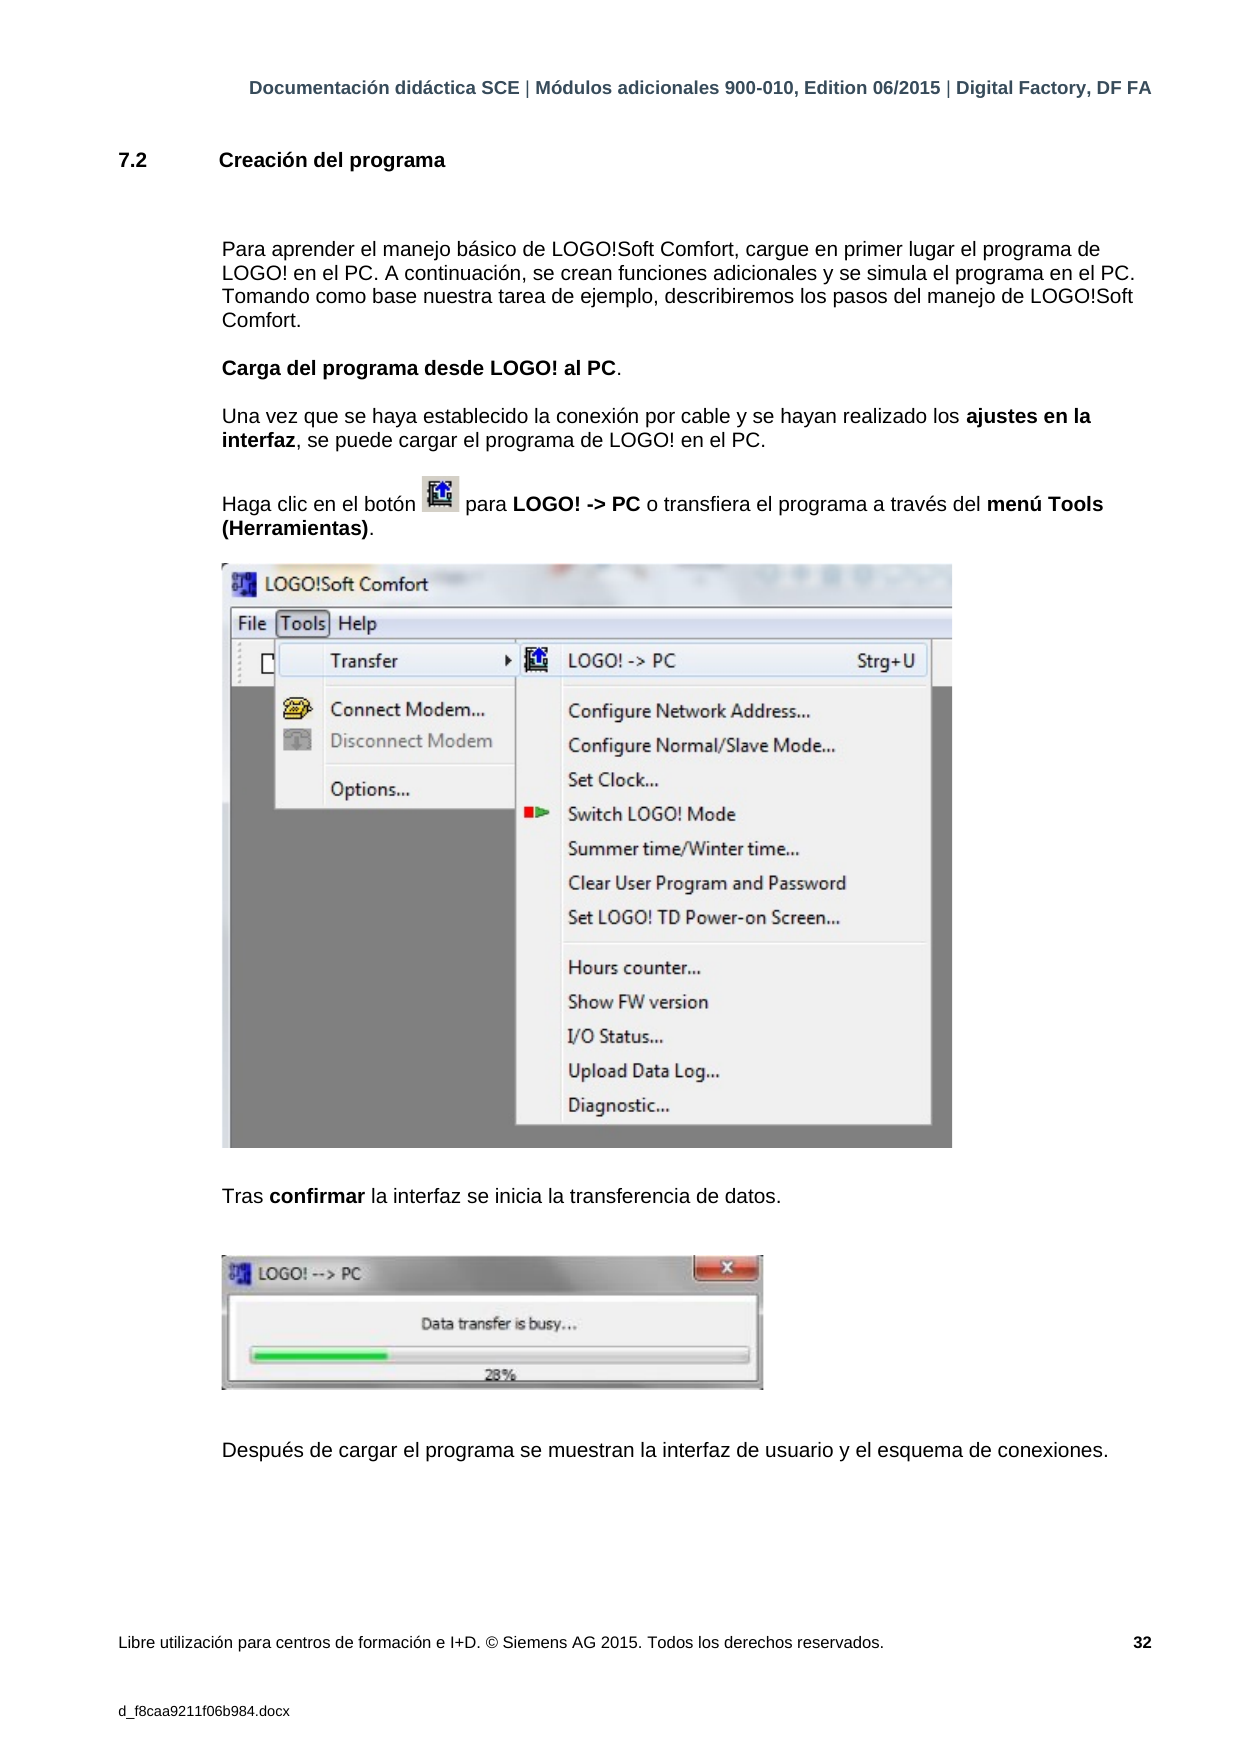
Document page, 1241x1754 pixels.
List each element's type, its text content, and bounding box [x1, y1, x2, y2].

picture [221, 563, 953, 1148]
text Una vez que se haya establecido la conexión por cable y se hayan realizado los ajustes en la interfaz, se puede cargar el programa de LOGO! en el PC. [222, 404, 1152, 452]
text Para aprender el manejo básico de LOGO!Soft Comfort, cargue en primer lugar el programa de LOGO! en el PC. A continuación, se crean funciones adicionales y se simula el programa en el PC. Tomando como base nuestra tarea de ejemplo, describiremos los pasos del manejo de LOGO!Soft Comfort. [222, 236, 1152, 332]
picture [221, 1255, 764, 1390]
picture [421, 476, 460, 512]
text Después de cargar el programa se muestran la interfaz de usuario y el esquema de conexiones. [222, 1438, 1152, 1462]
text Tras confirmar la interfaz se inicia la transferencia de datos. [222, 1184, 1152, 1208]
text Carga del programa desde LOGO! al PC. [222, 356, 1152, 380]
subtitle 7.2 Creación del programa [118, 148, 1152, 172]
text Haga clic en el botón para LOGO! -> PC o transfiera el programa a través del menú Tools (Herramientas). [222, 476, 1152, 540]
